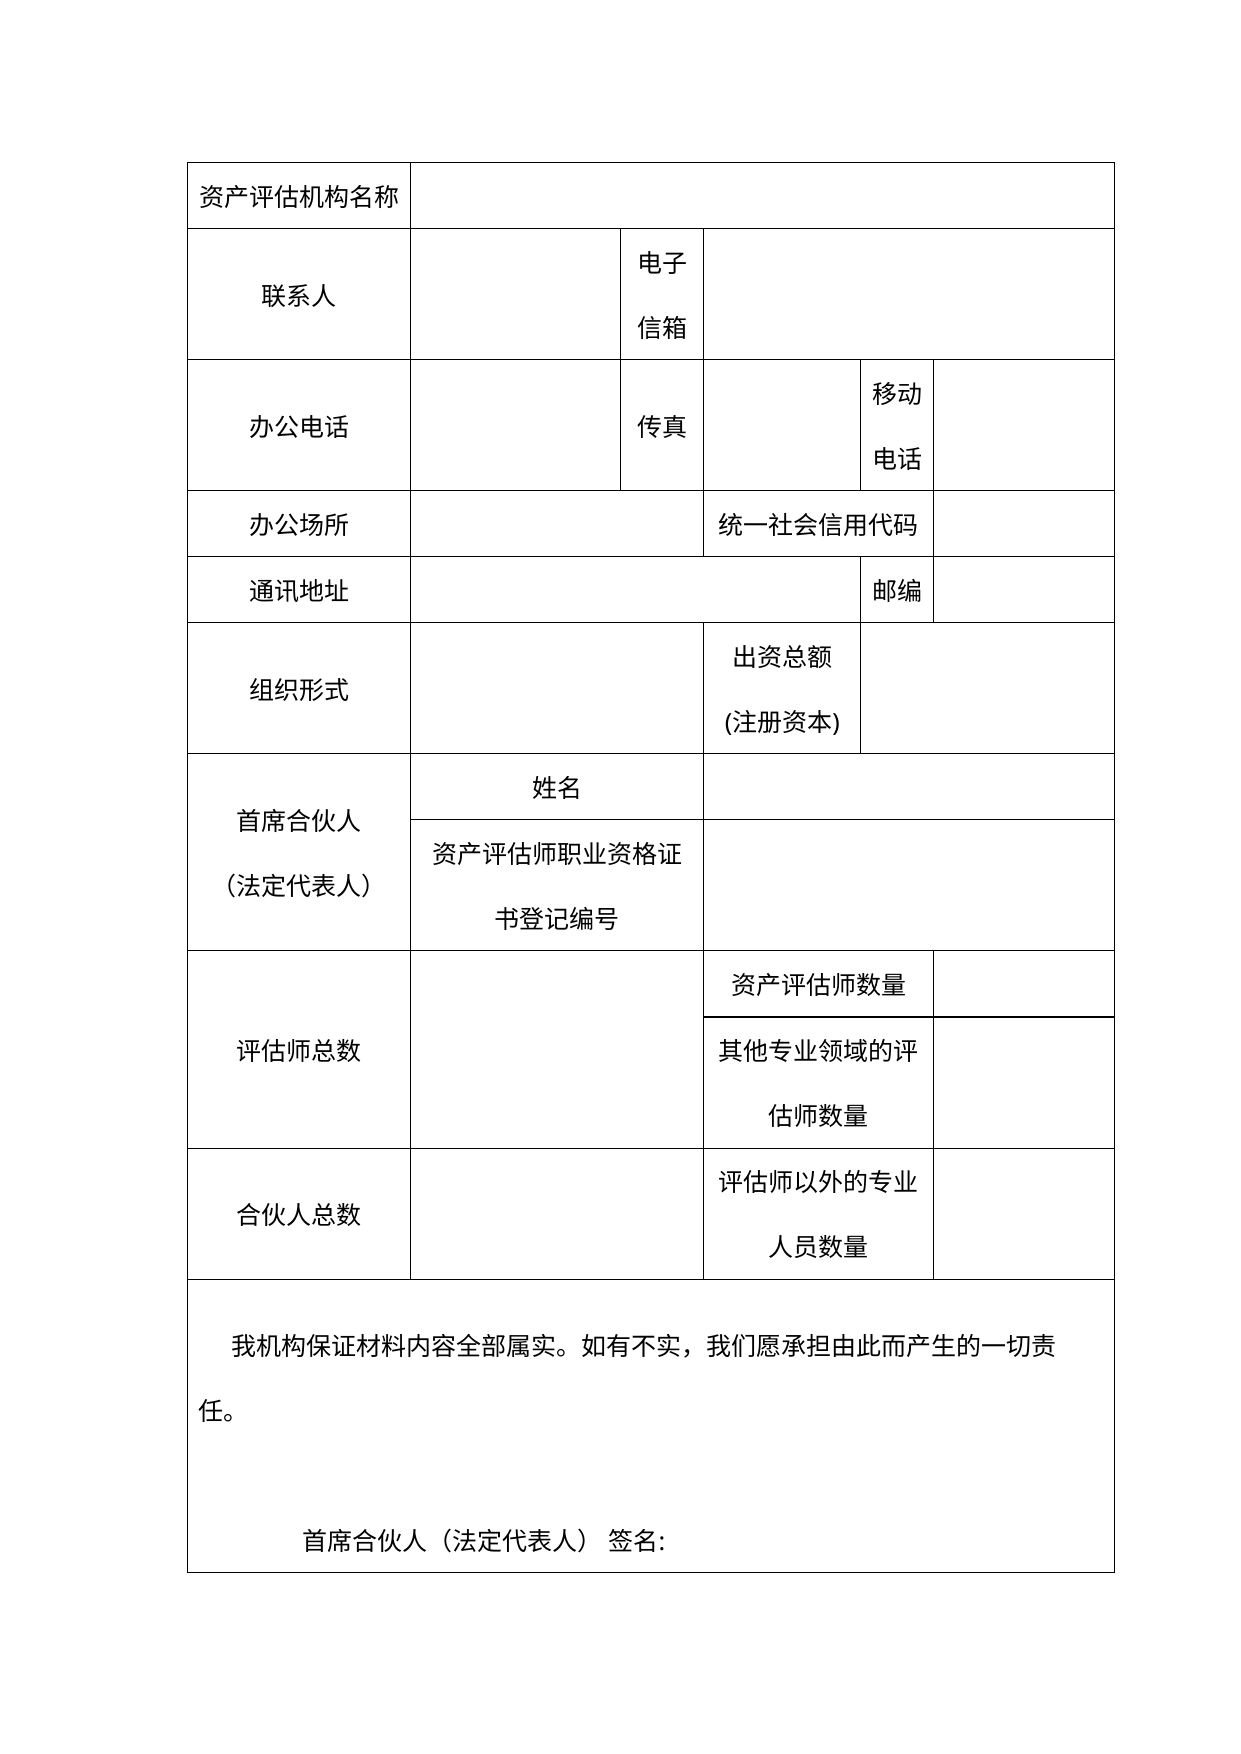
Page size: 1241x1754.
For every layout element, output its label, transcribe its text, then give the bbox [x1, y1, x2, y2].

table_cell 姓名 [411, 754, 703, 819]
table_cell 合伙人总数 [188, 1149, 410, 1278]
table_cell [411, 557, 860, 622]
table_cell 评估师以外的专业人员数量 [704, 1149, 933, 1278]
table_cell [704, 754, 1114, 819]
table_cell 资产评估师数量 [704, 951, 933, 1016]
table_cell [411, 360, 620, 490]
table_cell 首席合伙人 （法定代表人） [188, 754, 410, 950]
table_cell [934, 491, 1114, 556]
table_cell 出资总额 (注册资本) [704, 623, 860, 753]
table_cell 办公场所 [188, 491, 410, 556]
table_cell 传真 [621, 360, 703, 490]
table_cell [411, 623, 703, 753]
table_cell [411, 491, 703, 556]
table_cell [934, 951, 1114, 1016]
table_cell [934, 557, 1114, 622]
table_cell [861, 623, 1114, 753]
table_cell [934, 1149, 1114, 1278]
table_cell 组织形式 [188, 623, 410, 753]
table_cell 联系人 [188, 229, 410, 359]
table_cell 移动电话 [861, 360, 933, 490]
table_cell [704, 820, 1114, 950]
table_cell 统一社会信用代码 [704, 491, 933, 556]
table_cell 资产评估师职业资格证书登记编号 [411, 820, 703, 950]
table_cell [411, 951, 703, 1147]
table_cell 办公电话 [188, 360, 410, 490]
table_cell 邮编 [861, 557, 933, 622]
table_cell [704, 360, 860, 490]
table_cell 其他专业领域的评估师数量 [704, 1018, 933, 1147]
table_cell 评估师总数 [188, 951, 410, 1147]
table_cell [411, 1149, 703, 1278]
table_header [411, 163, 1114, 228]
table_cell 我机构保证材料内容全部属实。如有不实，我们愿承担由此而产生的一切责任。 首席合伙人（法定代表人） 签名: 资产评估机构盖章： 年 月 日 [188, 1280, 1114, 1572]
table_cell [704, 229, 1114, 359]
table_cell [934, 360, 1114, 490]
table_cell 通讯地址 [188, 557, 410, 622]
table_cell 电子信箱 [621, 229, 703, 359]
table_header 资产评估机构名称 [188, 163, 410, 228]
table_cell [411, 229, 620, 359]
table_cell [934, 1018, 1114, 1147]
